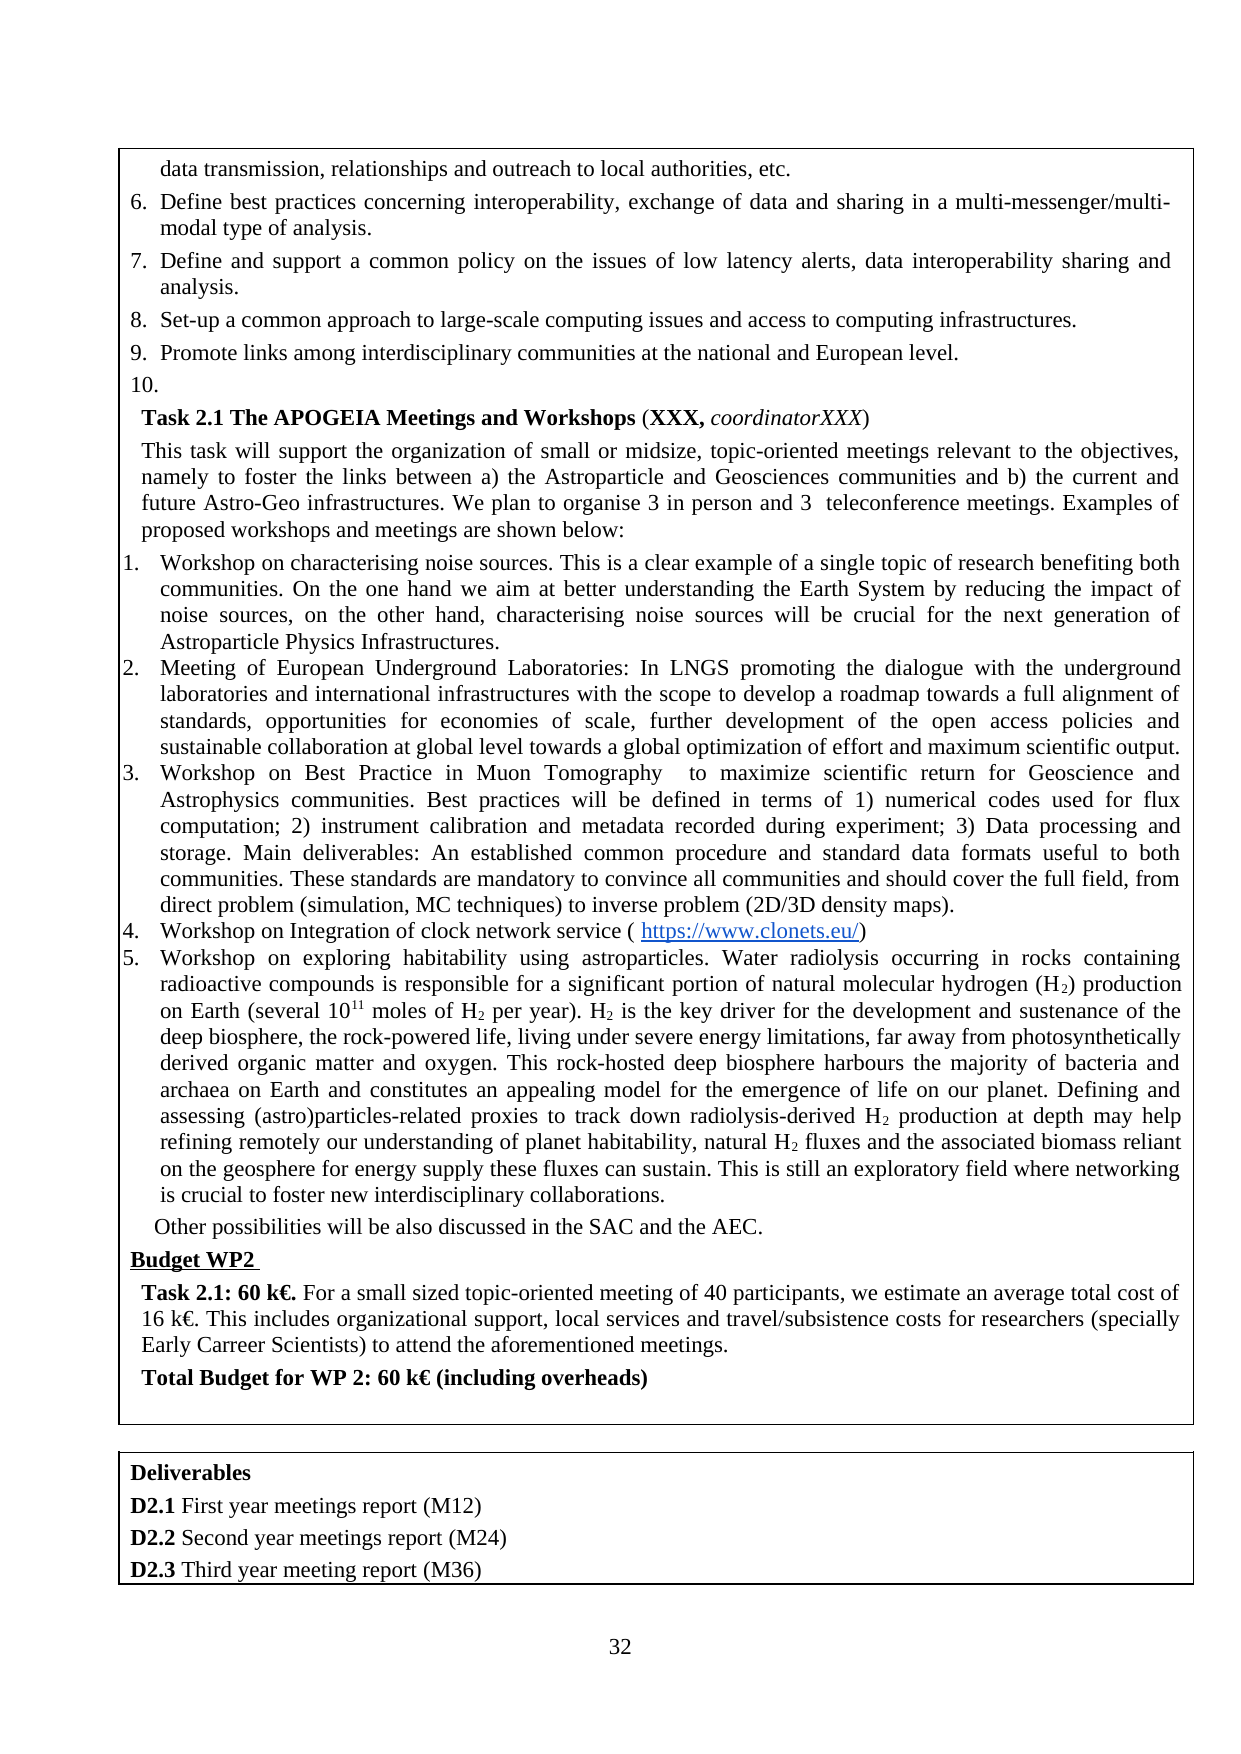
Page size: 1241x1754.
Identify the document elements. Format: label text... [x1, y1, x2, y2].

table_header Deliverables D2.1 First year meetings report (M12) D2.2 Second year meetings report (M24) D2.3 Third year meeting report (M36) [120, 1453, 1193, 1583]
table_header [120, 149, 1193, 1423]
